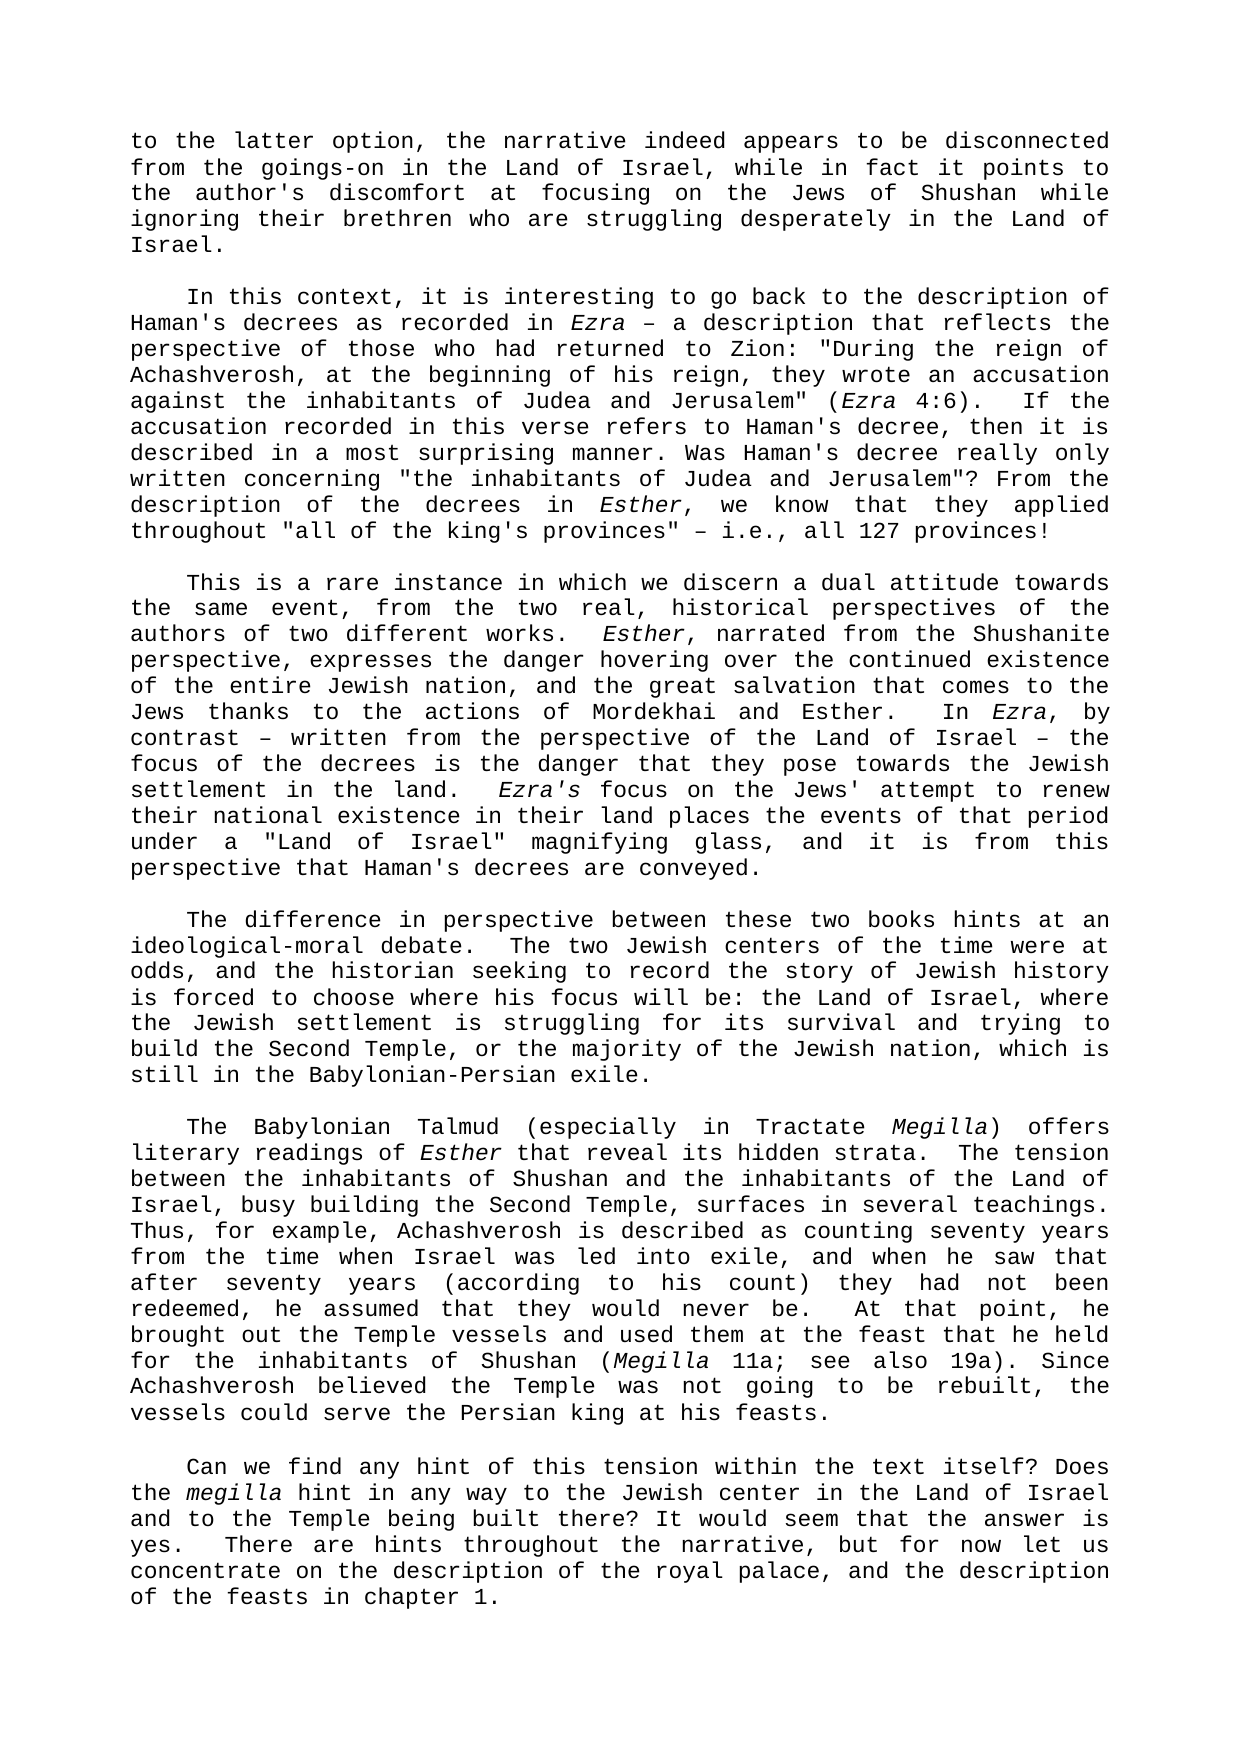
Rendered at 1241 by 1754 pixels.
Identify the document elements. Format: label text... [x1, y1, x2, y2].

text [130, 130, 1110, 259]
text The Babylonian Talmud (especially in Tractate Megilla) offers literary readings of Esther that reveal its hidden strata. The tension between the inhabitants of Shushan and the inhabitants of the of , busy building the , surfaces in several teachings. Thus, for example, Achashverosh is described as counting seventy years from the time when Israel was led into exile, and when he saw that after seventy years (according to his count) they had not been redeemed, he assumed that they would never be. At that point, he brought out the vessels and used them at the feast that he held for the inhabitants of Shushan (Megilla 11a; see also 19a). Since Achashverosh believed the was not going to be rebuilt, the vessels could serve the Persian king at his feasts. [130, 1116, 1110, 1427]
text The difference in perspective between these two books hints at an ideological-moral debate. The two Jewish centers of the time were at odds, and the historian seeking to record the story of Jewish history is forced to choose where his focus will be: the Land of Israel, where the Jewish settlement is struggling for its survival and trying to build the Second Temple, or the majority of the Jewish nation, which is still in the Babylonian-Persian exile. [130, 908, 1110, 1089]
text In this context, it is interesting to go back to the description of Haman's decrees as recorded in Ezra – a description that reflects the perspective of those who had returned to : "During the reign of Achashverosh, at the beginning of his reign, they wrote an accusation against the inhabitants of Judea and " (Ezra 4:6). If the accusation recorded in this verse refers to Haman's decree, then it is described in a most surprising manner. Was Haman's decree really only written concerning "the inhabitants of Judea and "? From the description of the decrees in Esther, we know that they applied throughout "all of the king's provinces" – i.e., all 127 provinces! [130, 286, 1110, 545]
text Can we find any hint of this tension within the text itself? Does the megilla hint in any way to the Jewish center in the of and to the being built there? It would seem that the answer is yes. There are hints throughout the narrative, but for now let us concentrate on the description of the royal palace, and the description of the feasts in chapter 1. [130, 1456, 1110, 1611]
text This is a rare instance in which we discern a dual attitude towards the same event, from the two real, historical perspectives of the authors of two different works. Esther, narrated from the Shushanite perspective, expresses the danger hovering over the continued existence of the entire Jewish nation, and the great salvation that comes to the Jews thanks to the actions of Mordekhai and Esther. In Ezra, by contrast – written from the perspective of the – the focus of the decrees is the danger that they pose towards the Jewish settlement in the land. Ezra's focus on the Jews' attempt to renew their national existence in their land places the events of that period under a "" magnifying glass, and it is from this perspective that Haman's decrees are conveyed. [130, 571, 1110, 882]
